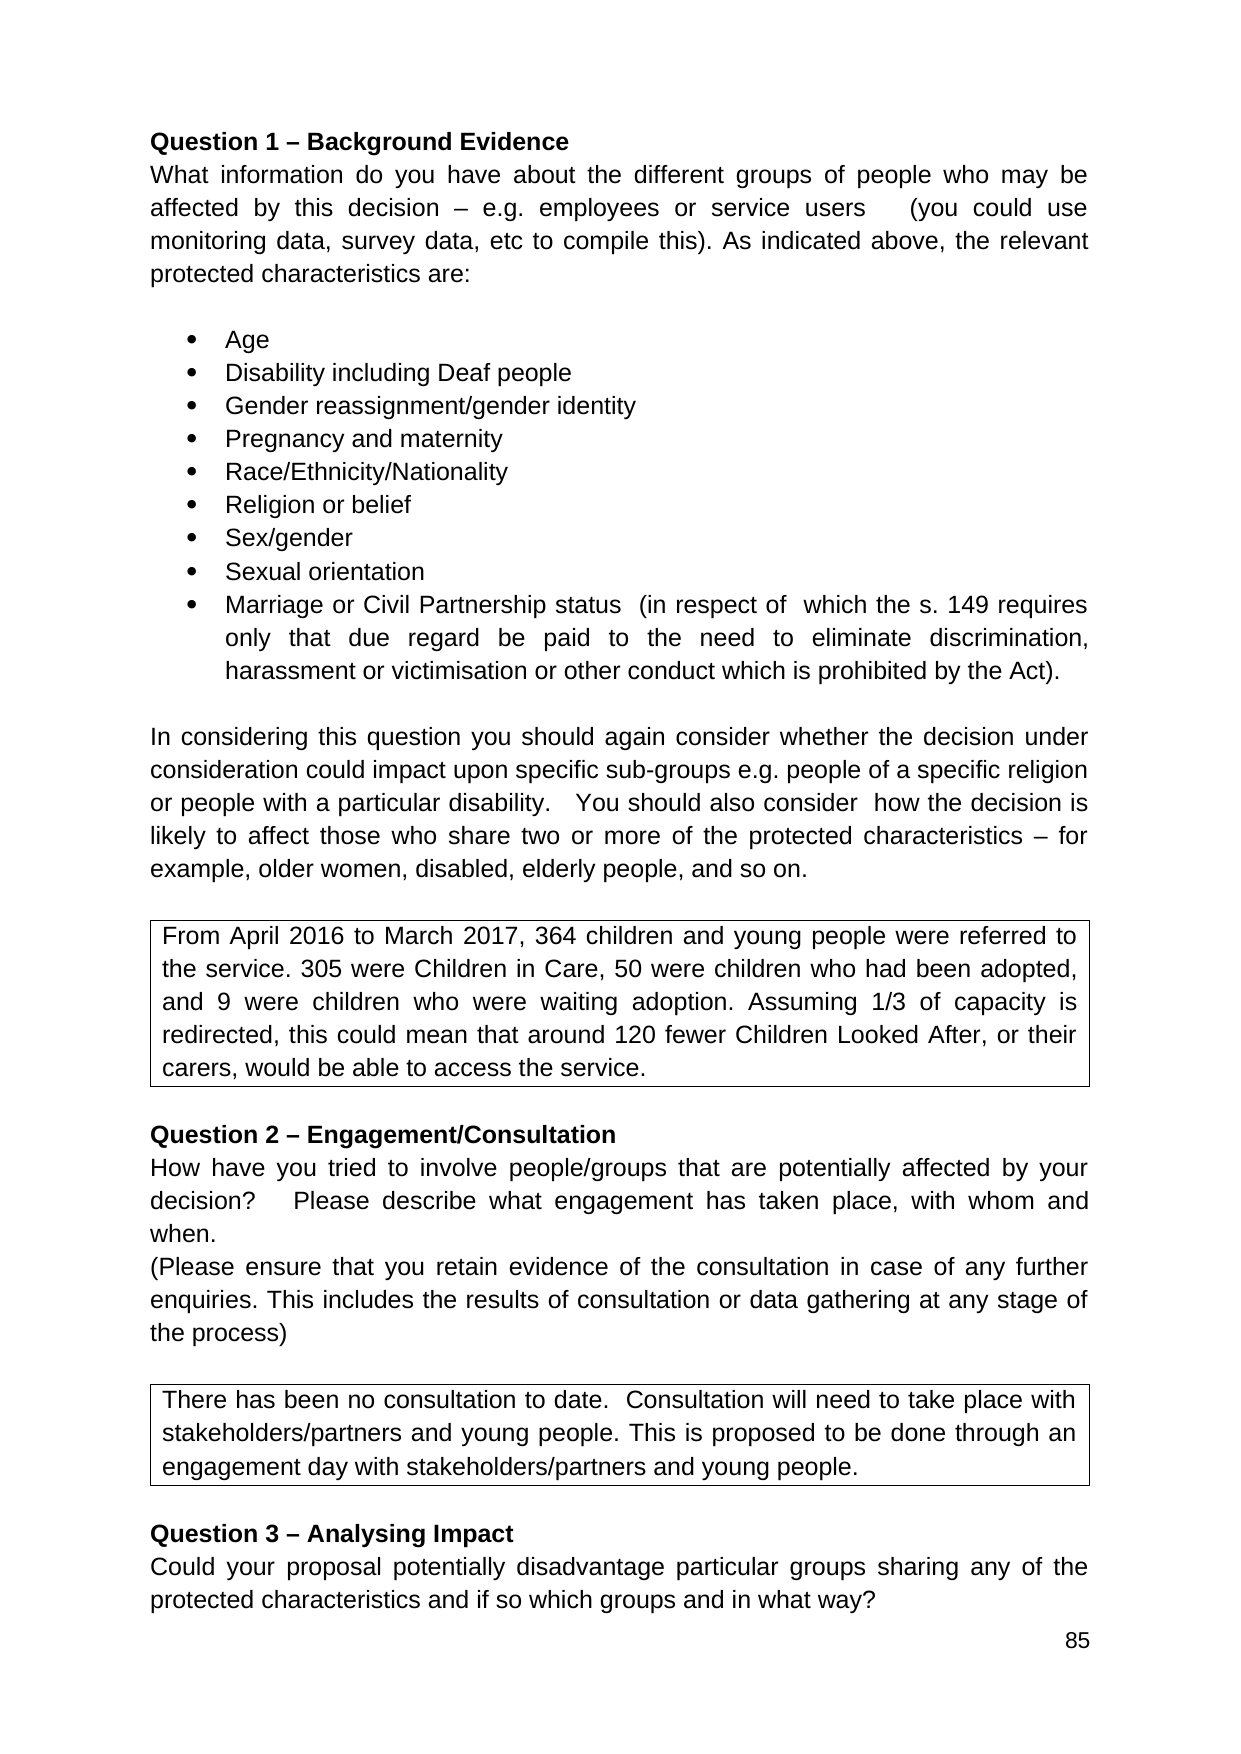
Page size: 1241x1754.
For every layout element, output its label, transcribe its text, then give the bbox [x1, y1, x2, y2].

text Question 1 – Background Evidence [150, 127, 1090, 155]
list Pregnancy and maternity [187, 424, 1090, 453]
list Age [187, 325, 1090, 353]
text Question 3 – Analysing Impact [150, 1518, 1090, 1547]
list Sex/gender [187, 523, 1090, 552]
list Disability including Deaf people [187, 358, 1090, 387]
text (Please ensure that you retain evidence of the consultation in case of any further enquiries. This includes the results of consultation or data gathering at any stage of the process) [150, 1252, 1090, 1347]
table_header From April 2016 to March 2017, 364 children and young people were referred to the service. 305 were Children in Care, 50 were children who had been adopted, and 9 were children who were waiting adoption. Assuming 1/3 of capacity is redirected, this could mean that around 120 fewer Children Looked After, or their carers, would be able to access the service. [151, 921, 1089, 1086]
list Religion or belief [187, 490, 1090, 519]
text In considering this question you should again consider whether the decision under consideration could impact upon specific sub-groups e.g. people of a specific religion or people with a particular disability. You should also consider how the decision is likely to affect those who share two or more of the protected characteristics – for example, older women, disabled, elderly people, and so on. [150, 722, 1090, 883]
text Question 2 – Engagement/Consultation [150, 1120, 1090, 1149]
list Gender reassignment/gender identity [187, 391, 1090, 420]
list Sexual orientation [187, 557, 1090, 585]
text Could your proposal potentially disadvantage particular groups sharing any of the protected characteristics and if so which groups and in what way? [150, 1552, 1090, 1613]
list Race/Ethnicity/Nationality [187, 457, 1090, 486]
table_header There has been no consultation to date. Consultation will need to take place with stakeholders/partners and young people. This is proposed to be done through an engagement day with stakeholders/partners and young people. [151, 1385, 1089, 1484]
text How have you tried to involve people/groups that are potentially affected by your decision? Please describe what engagement has taken place, with whom and when. [150, 1153, 1090, 1248]
list Marriage or Civil Partnership status (in respect of which the s. 149 requires only that due regard be paid to the need to eliminate discrimination, harassment or victimisation or other conduct which is prohibited by the Act). [187, 590, 1090, 684]
text What information do you have about the different groups of people who may be affected by this decision – e.g. employees or service users (you could use monitoring data, survey data, etc to compile this). As indicated above, the relevant protected characteristics are: [150, 159, 1090, 287]
